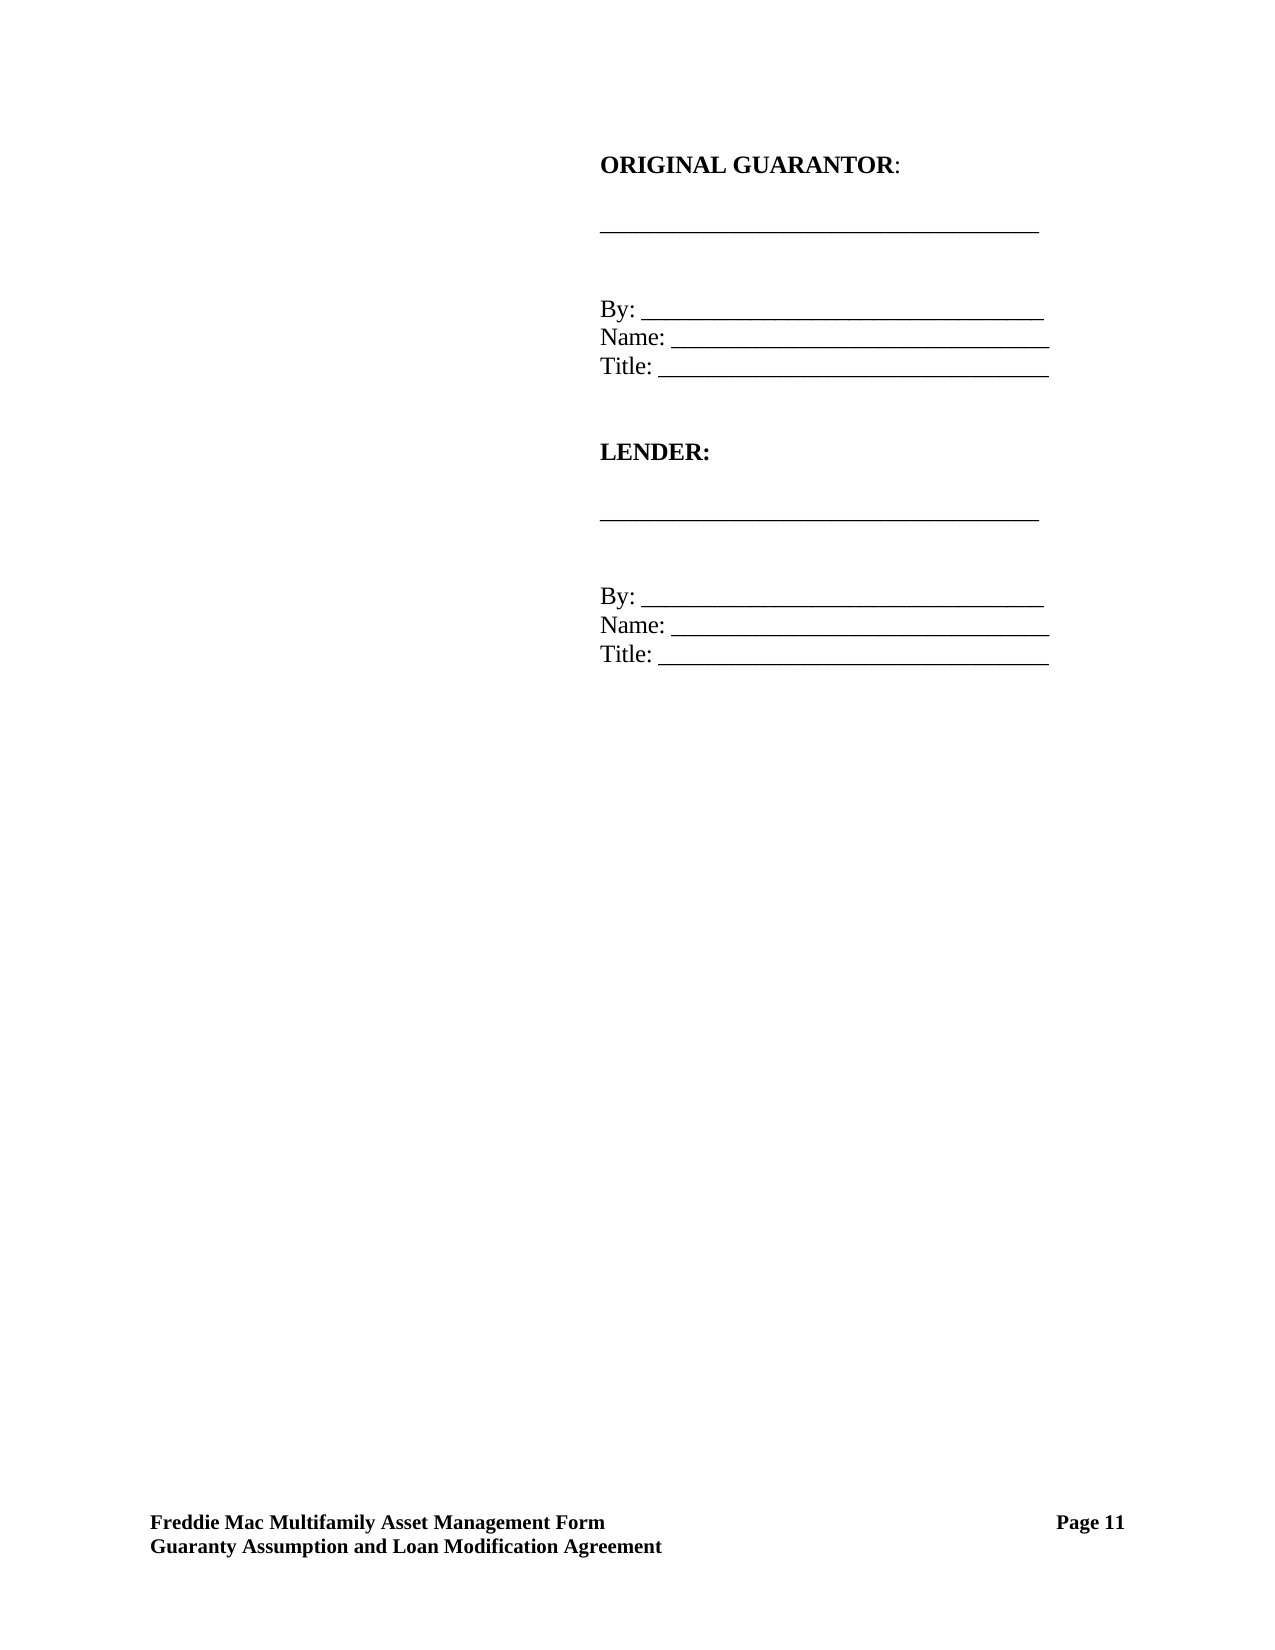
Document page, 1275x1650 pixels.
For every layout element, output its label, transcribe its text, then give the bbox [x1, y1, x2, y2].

text ____________________________________ [150, 495, 1125, 524]
text Name: _______________________________ [150, 610, 1125, 639]
text LENDER: [150, 437, 1125, 466]
text ORIGINAL GUARANTOR: [150, 150, 1125, 179]
text By: _________________________________ [150, 294, 1125, 322]
text Title: ________________________________ [150, 639, 1125, 667]
text Title: ________________________________ [150, 351, 1125, 380]
text ____________________________________ [150, 207, 1125, 236]
text Name: _______________________________ [150, 322, 1125, 351]
text By: _________________________________ [150, 581, 1125, 610]
